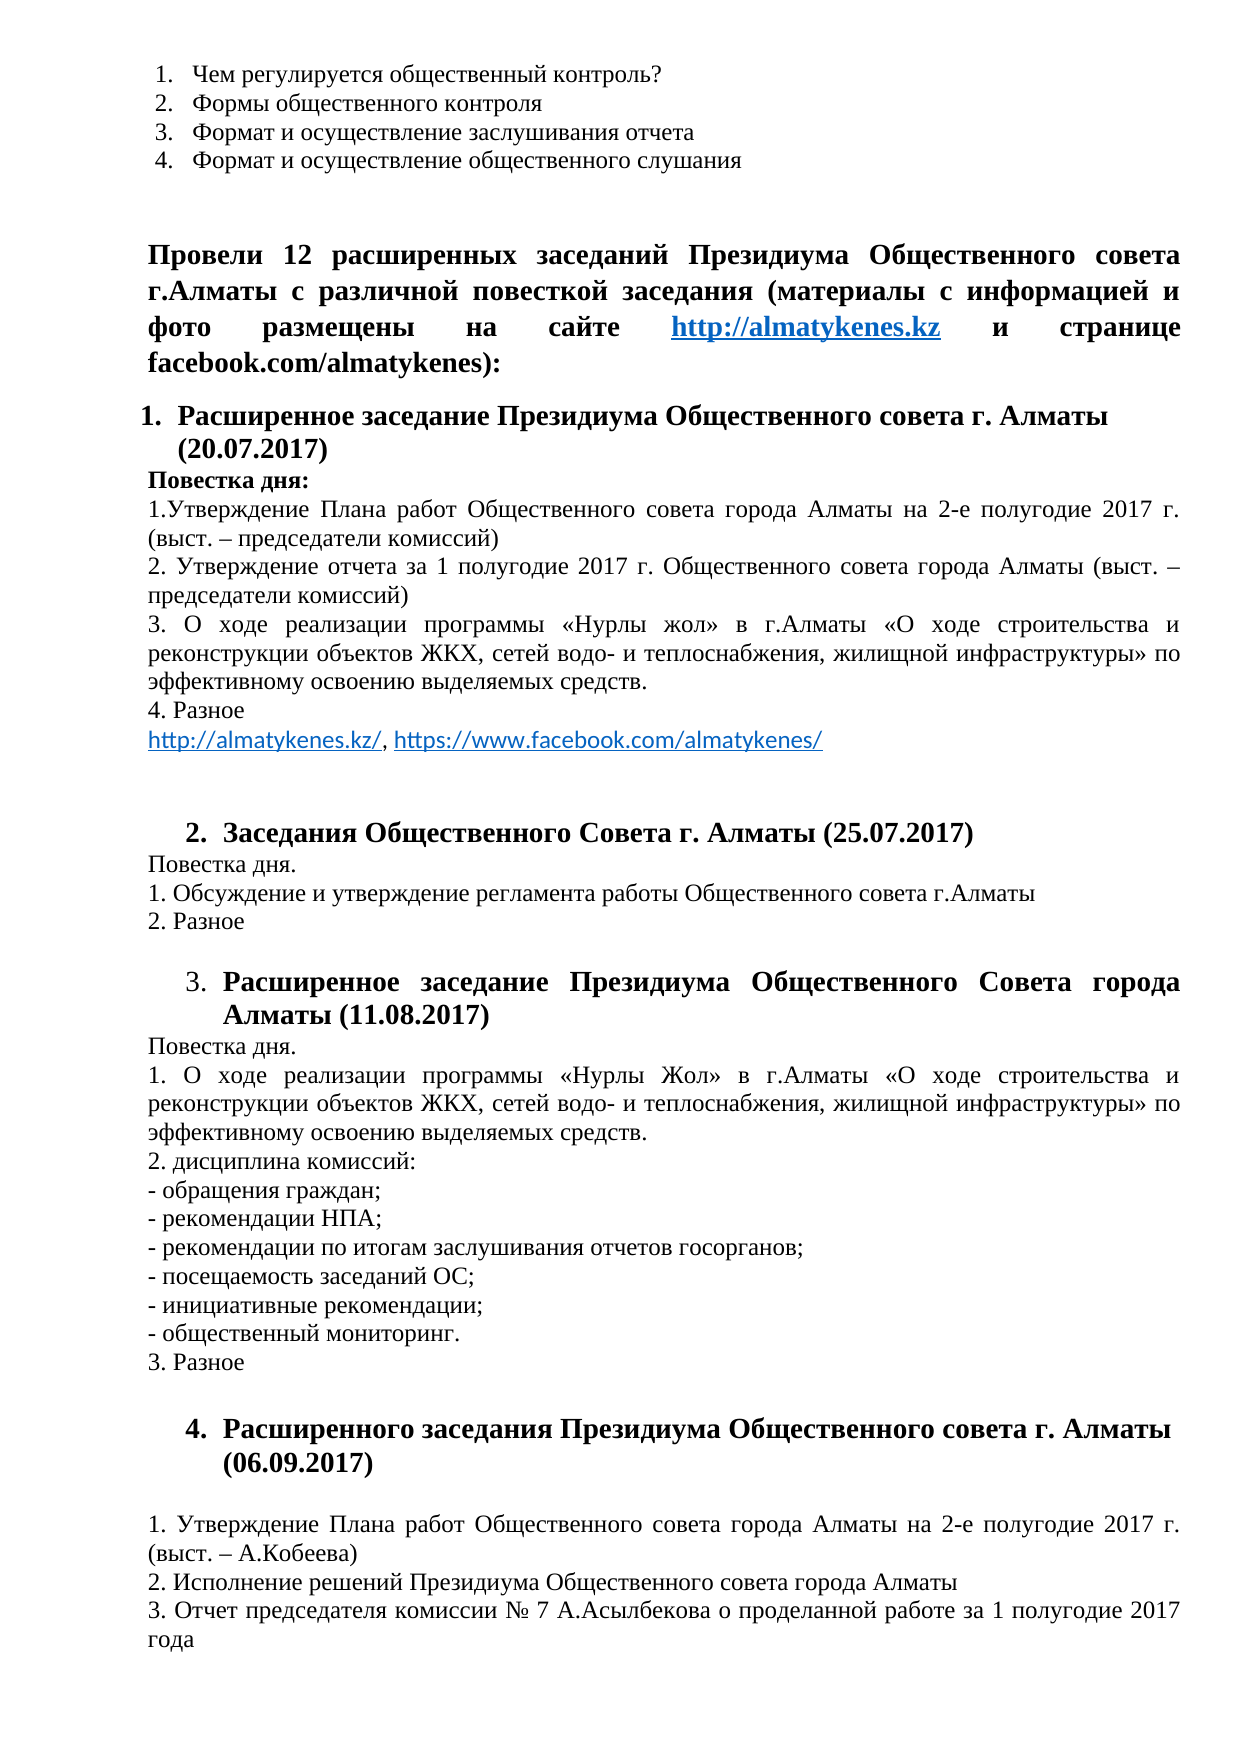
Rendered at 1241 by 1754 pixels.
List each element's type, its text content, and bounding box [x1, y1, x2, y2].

list Расширенного заседания Президиума Общественного совета г. Алматы (06.09.2017) [185, 1412, 1181, 1479]
text - общественный мониторинг. [148, 1318, 1181, 1347]
text 1. О ходе реализации программы «Нурлы Жол» в г.Алматы «О ходе строительства и реконструкции объектов ЖКХ, сетей водо- и теплоснабжения, жилищной инфраструктуры» по эффективному освоению выделяемых средств. [148, 1060, 1181, 1146]
text 3. О ходе реализации программы «Нурлы жол» в г.Алматы «О ходе строительства и реконструкции объектов ЖКХ, сетей водо- и теплоснабжения, жилищной инфраструктуры» по эффективному освоению выделяемых средств. [148, 609, 1181, 695]
text 1. Обсуждение и утверждение регламента работы Общественного совета г.Алматы [148, 878, 1181, 906]
list 1. Утверждение Плана работ Общественного совета города Алматы на 2-е полугодие 2017 г. (выст. – А.Кобеева) [148, 1509, 1181, 1567]
text 1.Утверждение Плана работ Общественного совета города Алматы на 2-е полугодие 2017 г. (выст. – председатели комиссий) [148, 494, 1181, 551]
list Чем регулируется общественный контроль? [154, 59, 1181, 88]
text Провели 12 расширенных заседаний Президиума Общественного совета г.Алматы с различной повесткой заседания (материалы с информацией и фото размещены на сайте http://almatykenes.kz и странице facebook.com/almatykenes): [148, 237, 1181, 379]
text 4. Разное [148, 695, 1181, 724]
list 2. Исполнение решений Президиума Общественного совета города Алматы [148, 1567, 1181, 1596]
text Повестка дня. [148, 1031, 1181, 1060]
list Расширенное заседание Президиума Общественного Совета города Алматы (11.08.2017) [185, 964, 1181, 1031]
text Повестка дня. [148, 849, 1181, 878]
text - рекомендации НПА; [148, 1203, 1181, 1232]
text 3. Разное [148, 1347, 1181, 1376]
list Заседания Общественного Совета г. Алматы (25.07.2017) [185, 815, 1181, 849]
list - рекомендации по итогам заслушивания отчетов госорганов; [148, 1232, 1181, 1261]
text - обращения граждан; [148, 1175, 1181, 1203]
list Формы общественного контроля [154, 88, 1181, 117]
text 2. Разное [148, 906, 1181, 935]
list 3. Отчет председателя комиссии № 7 А.Асылбекова о проделанной работе за 1 полугодие 2017 года [148, 1596, 1181, 1653]
text - инициативные рекомендации; [148, 1290, 1181, 1318]
text http://almatykenes.kz/, https://www.facebook.com/almatykenes/ [148, 724, 1181, 754]
text 2. дисциплина комиссий: [148, 1146, 1181, 1175]
list Формат и осуществление общественного слушания [154, 145, 1181, 174]
text - посещаемость заседаний ОС; [148, 1261, 1181, 1290]
text Повестка дня: [148, 465, 1181, 494]
list Расширенное заседание Президиума Общественного совета г. Алматы (20.07.2017) [140, 398, 1181, 465]
list Формат и осуществление заслушивания отчета [154, 117, 1181, 145]
text 2. Утверждение отчета за 1 полугодие 2017 г. Общественного совета города Алматы (выст. – председатели комиссий) [148, 551, 1181, 609]
